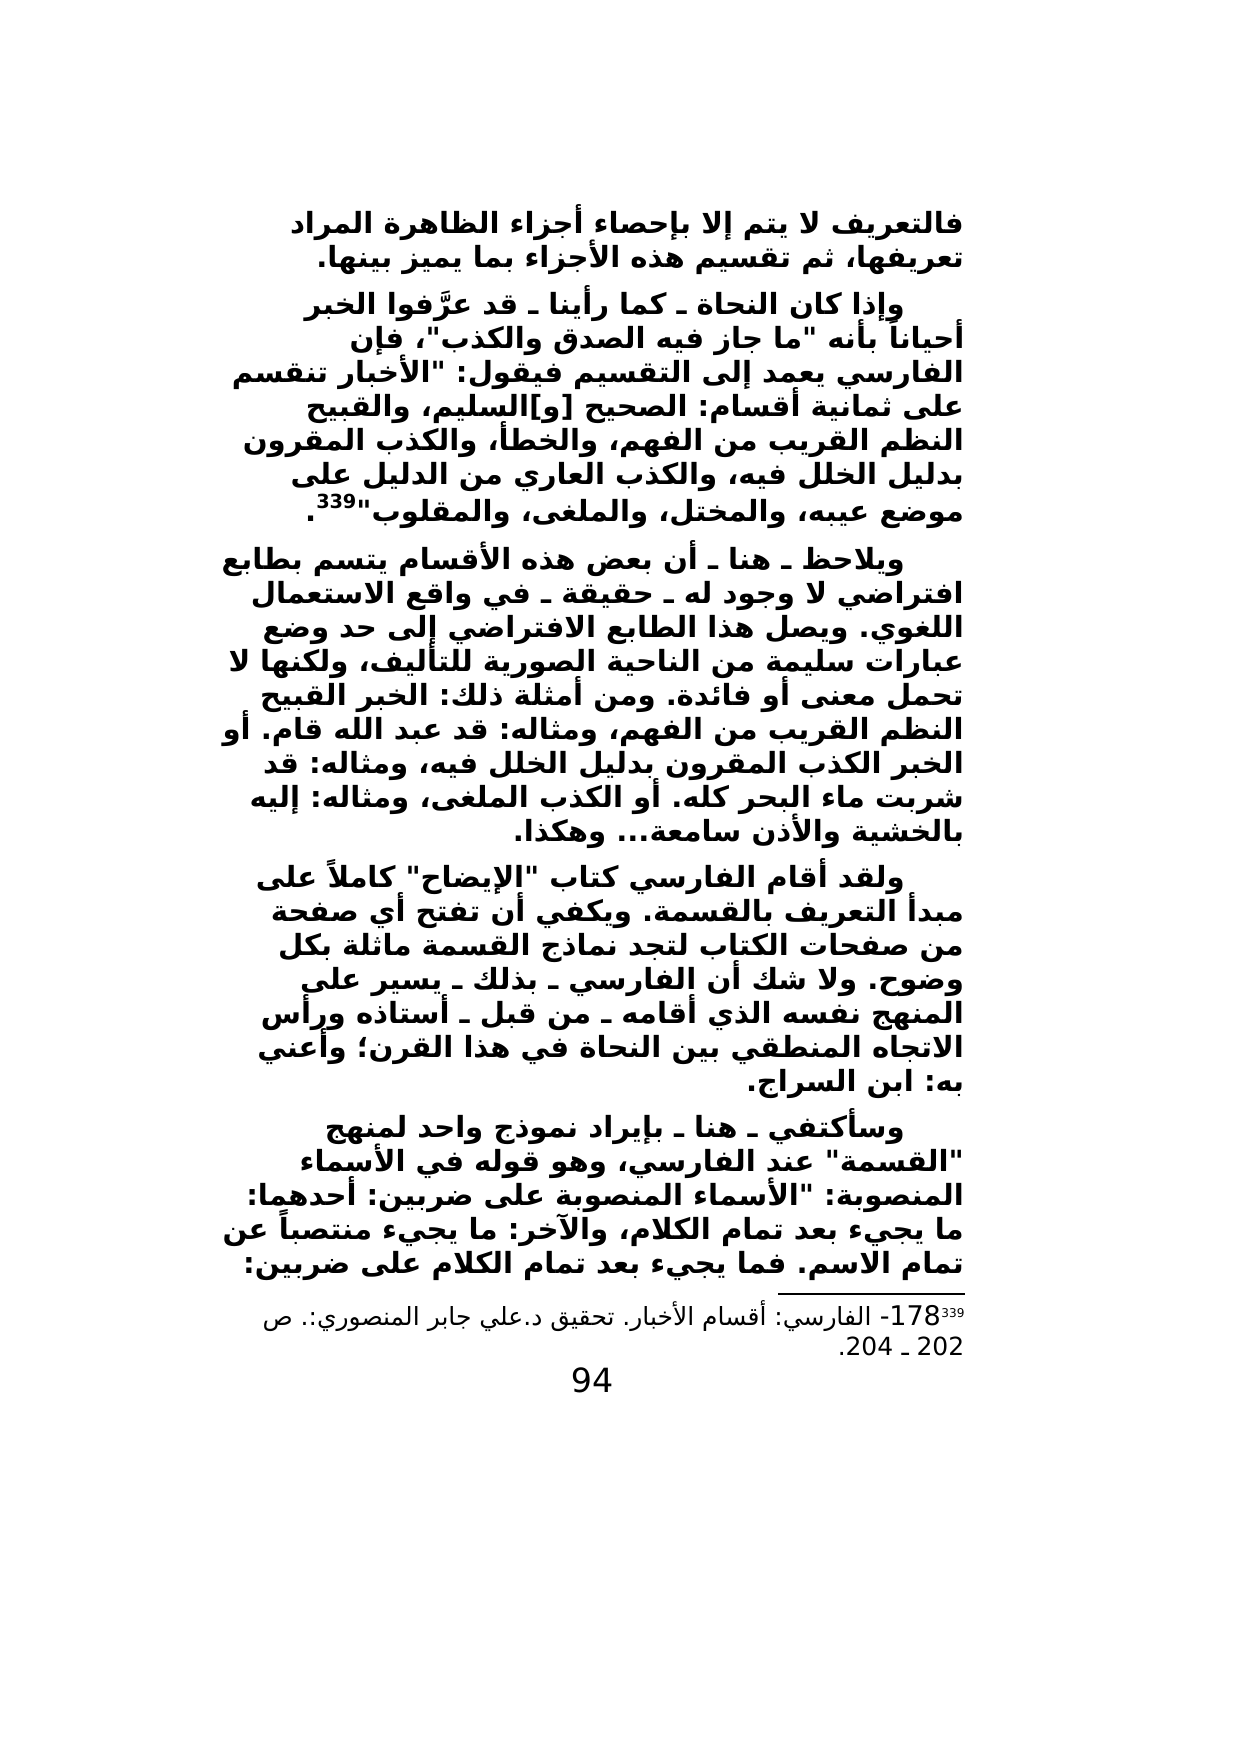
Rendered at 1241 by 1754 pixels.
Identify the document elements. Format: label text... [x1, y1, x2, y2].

text ولقد أقام الفارسي كتاب "الإيضاح" كاملاً على مبدأ التعريف بالقسمة. ويكفي أن تفتح أي صفحة من صفحات الكتاب لتجد نماذج القسمة ماثلة بكل وضوح. ولا شك أن الفارسي ـ بذلك ـ يسير على المنهج نفسه الذي أقامه ـ من قبل ـ أستاذه ورأس الاتجاه المنطقي بين النحاة في هذا القرن؛ وأعني به: ابن السراج. [219, 860, 964, 1098]
text ويلاحظ ـ هنا ـ أن بعض هذه الأقسام يتسم بطابع افتراضي لا وجود له ـ حقيقة ـ في واقع الاستعمال اللغوي. ويصل هذا الطابع الافتراضي إلى حد وضع عبارات سليمة من الناحية الصورية للتأليف، ولكنها لا تحمل معنى أو فائدة. ومن أمثلة ذلك: الخبر القبيح النظم القريب من الفهم، ومثاله: قد عبد الله قام. أو الخبر الكذب المقرون بدليل الخلل فيه، ومثاله: قد شربت ماء البحر كله. أو الكذب الملغى، ومثاله: إليه بالخشية والأذن سامعة... وهكذا. [219, 542, 964, 848]
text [219, 1111, 964, 1280]
text أما الطريقة الشائعة في تعريفات الفارسي فهي طريقة التقسيم. ويبدو أن هذه الطريقة قد لاقت قبولاً واسعاً لدى نحاة القرن الرابع ـ بصفة عامة ـ وعند الفارسي بصفة خاصة. فأمثلة القسمة كثيرة جداً عنده، ويكفي أن تفتح أي كتاب من كتبه في أي فصل أو باب لتجده يعمد إلى هذه الطريقة عمداً، مما يبدو معه أنه قد جعل "القسمة" هي المنهج الذي ينبغي لرجل النحو أن يسلكه. وفي الرواية التي سردناها ـ من قبل ـ عن العلة في كثرة ظروف الزمان وقلة ظروف المكان ما يدل على ذلك. فالتعريف لا يتم إلا بإحصاء أجزاء الظاهرة المراد تعريفها، ثم تقسيم هذه الأجزاء بما يميز بينها. [219, 207, 964, 275]
text وإذا كان النحاة ـ كما رأينا ـ قد عرَّفوا الخبر أحياناً بأنه "ما جاز فيه الصدق والكذب"، فإن الفارسي يعمد إلى التقسيم فيقول: "الأخبار تنقسم على ثمانية أقسام: الصحيح [و]السليم، والقبيح النظم القريب من الفهم، والخطأ، والكذب المقرون بدليل الخلل فيه، والكذب العاري من الدليل على موضع عيبه، والمختل، والملغى، والمقلوب". [219, 287, 964, 530]
